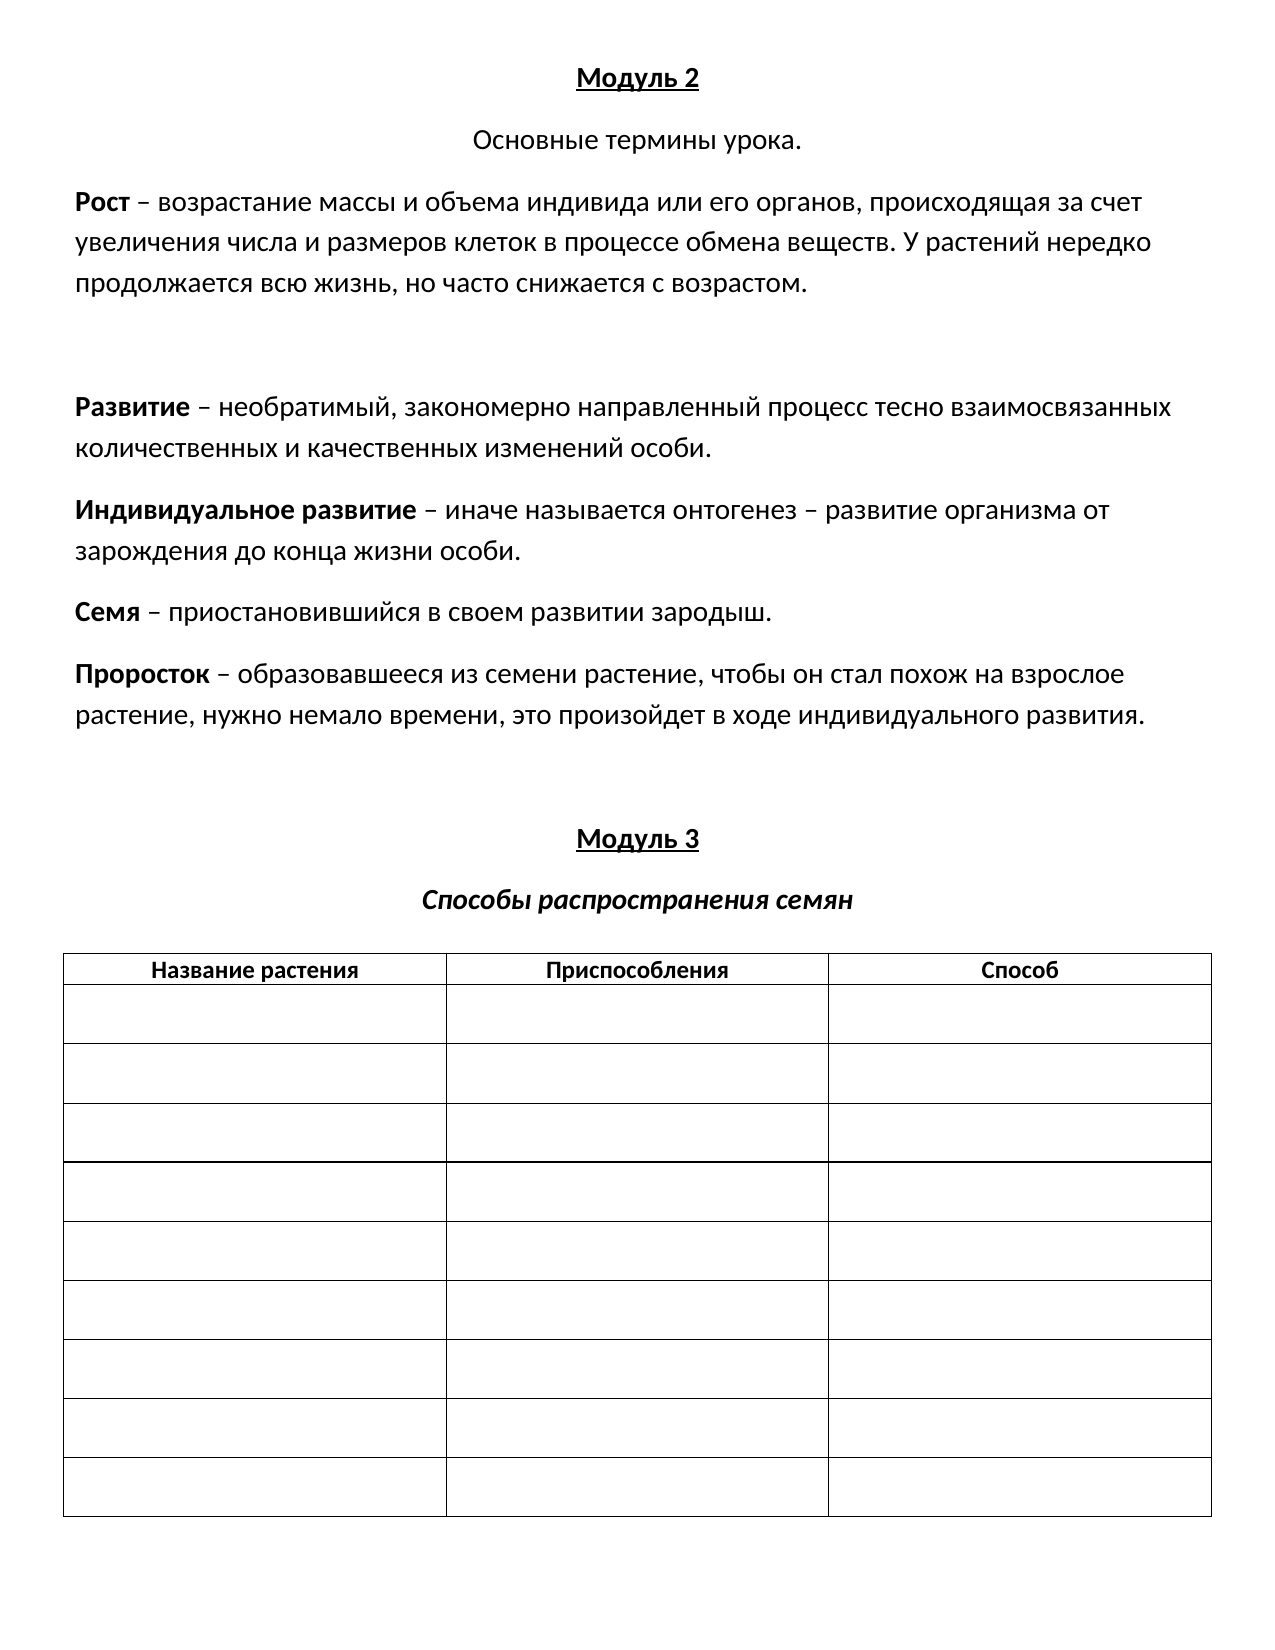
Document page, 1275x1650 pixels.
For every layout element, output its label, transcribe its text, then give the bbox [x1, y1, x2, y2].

table_cell [64, 1044, 446, 1102]
table_cell [447, 1044, 828, 1102]
table_header Способы распространения семян [64, 881, 1211, 953]
table_cell [829, 1163, 1211, 1221]
table_cell [447, 1222, 828, 1279]
text Развитие – необратимый, закономерно направленный процесс тесно взаимосвязанных количественных и качественных изменений особи. [75, 388, 1200, 464]
table_cell [64, 1340, 446, 1398]
table_cell Способ [829, 954, 1211, 984]
table_cell [829, 1458, 1211, 1516]
table_cell Название растения [64, 954, 446, 984]
table_cell [64, 1222, 446, 1279]
table_cell [829, 1340, 1211, 1398]
text Семя – приостановившийся в своем развитии зародыш. [75, 593, 1200, 629]
table_cell [447, 1104, 828, 1161]
table_cell [829, 1281, 1211, 1339]
table_cell [829, 1104, 1211, 1161]
table_cell [64, 1163, 446, 1221]
table_cell [447, 1458, 828, 1516]
text Индивидуальное развитие – иначе называется онтогенез – развитие организма от зарождения до конца жизни особи. [75, 491, 1200, 567]
text Основные термины урока. [75, 121, 1200, 156]
table_cell [829, 1222, 1211, 1279]
text Модуль 2 [75, 59, 1200, 95]
table_cell [829, 985, 1211, 1043]
text Рост – возрастание массы и объема индивида или его органов, происходящая за счет увеличения числа и размеров клеток в процессе обмена веществ. У растений нередко продолжается всю жизнь, но часто снижается с возрастом. [75, 183, 1200, 300]
table_cell [447, 985, 828, 1043]
table_cell [447, 1163, 828, 1221]
table_cell [829, 1399, 1211, 1457]
table_cell [64, 1458, 446, 1516]
table_cell Приспособления [447, 954, 828, 984]
table_cell [447, 1340, 828, 1398]
table_cell [447, 1281, 828, 1339]
table_cell [64, 985, 446, 1043]
table_cell [447, 1399, 828, 1457]
table_cell [64, 1104, 446, 1161]
text Проросток – образовавшееся из семени растение, чтобы он стал похож на взрослое растение, нужно немало времени, это произойдет в ходе индивидуального развития. [75, 655, 1200, 732]
text Модуль 3 [75, 820, 1200, 855]
table_cell [64, 1281, 446, 1339]
table_cell [829, 1044, 1211, 1102]
table_cell [64, 1399, 446, 1457]
